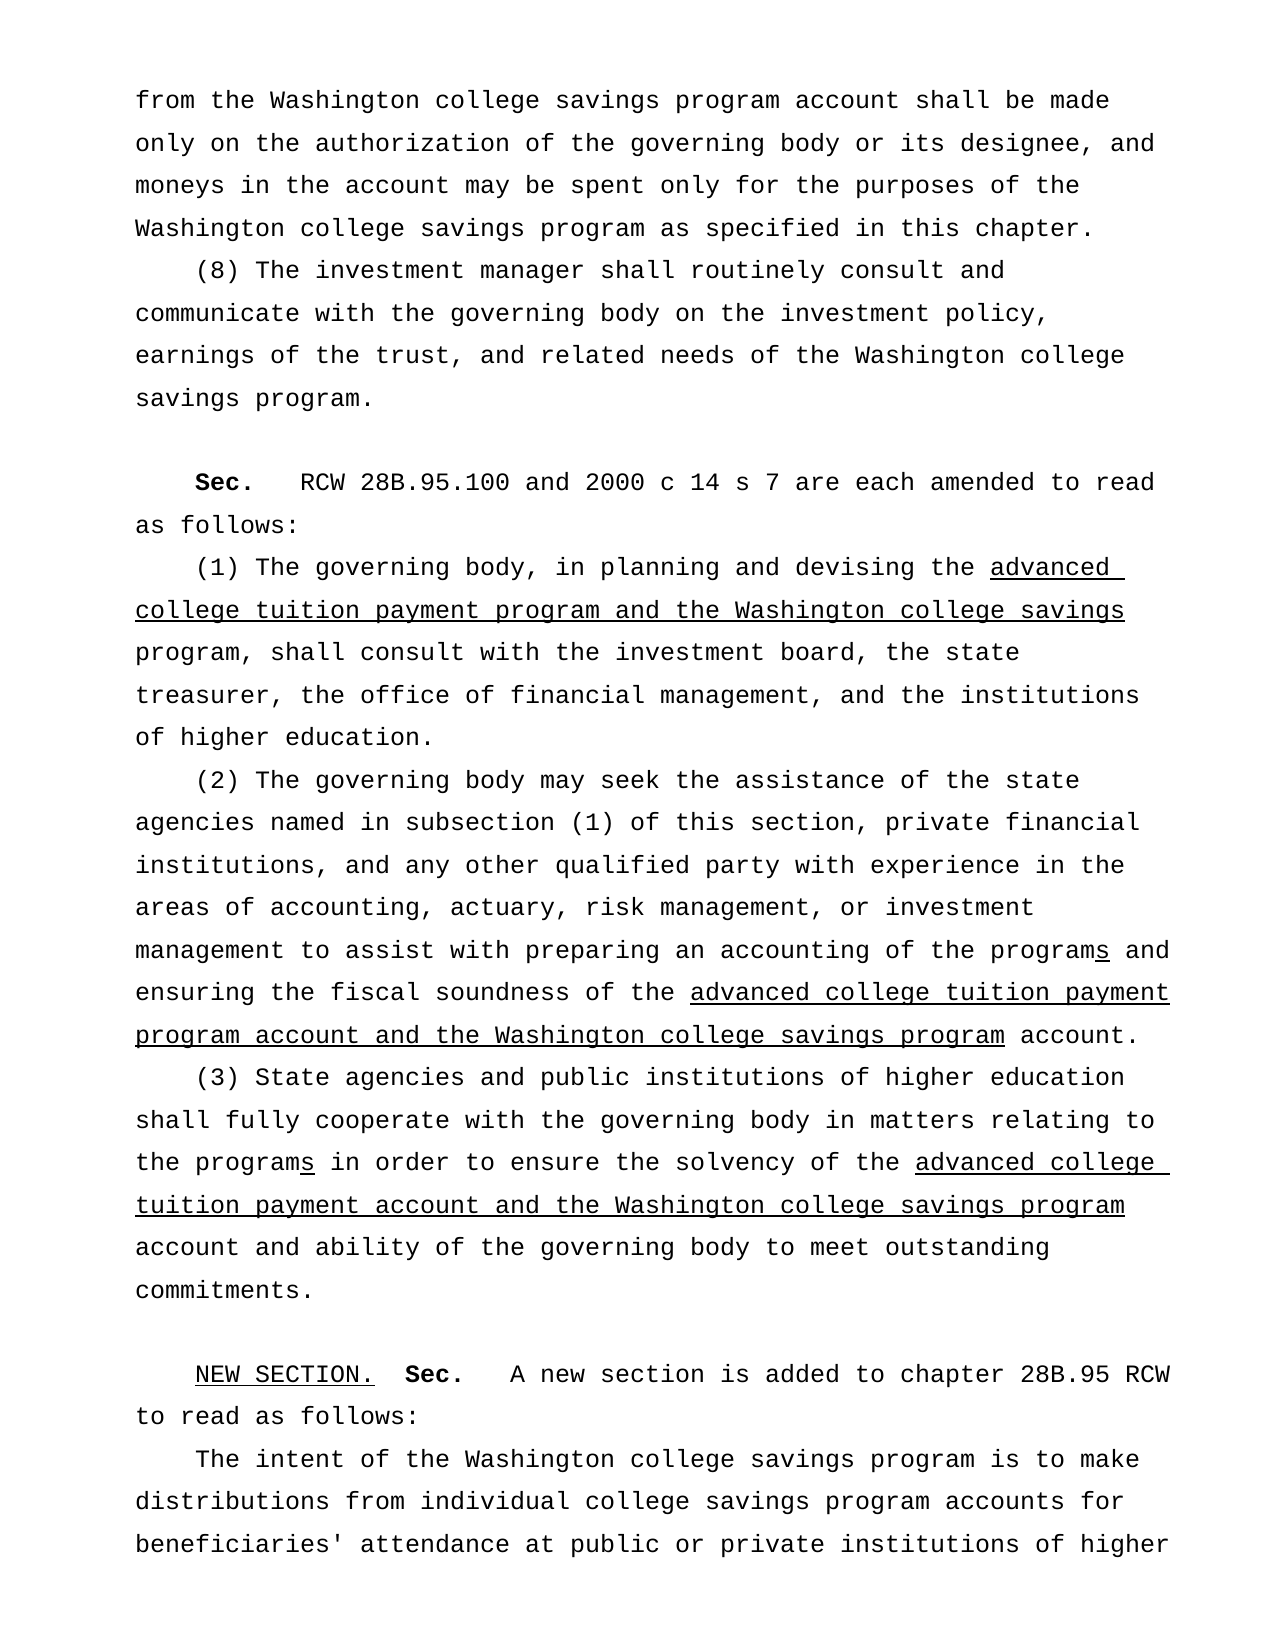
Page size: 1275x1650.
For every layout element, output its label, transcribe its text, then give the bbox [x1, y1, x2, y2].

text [135, 75, 1170, 245]
text (3) State agencies and public institutions of higher education shall fully cooperate with the governing body in matters relating to the programs in order to ensure the solvency of the advanced college tuition payment account and the Washington college savings program account and ability of the governing body to meet outstanding commitments. [135, 1052, 1170, 1307]
text NEW SECTION. Sec. A new section is added to chapter 28B.95 RCW to read as follows: [135, 1348, 1170, 1433]
text Sec. RCW 28B.95.100 and 2000 c 14 s 7 are each amended to read as follows: [135, 457, 1170, 542]
text (2) The governing body may seek the assistance of the state agencies named in subsection (1) of this section, private financial institutions, and any other qualified party with experience in the areas of accounting, actuary, risk management, or investment management to assist with preparing an accounting of the programs and ensuring the fiscal soundness of the advanced college tuition payment program account and the Washington college savings program account. [135, 754, 1170, 1052]
text (1) The governing body, in planning and devising the advanced college tuition payment program and the Washington college savings program, shall consult with the investment board, the state treasurer, the office of financial management, and the institutions of higher education. [135, 542, 1170, 754]
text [135, 1433, 1170, 1561]
text (8) The investment manager shall routinely consult and communicate with the governing body on the investment policy, earnings of the trust, and related needs of the Washington college savings program. [135, 245, 1170, 415]
